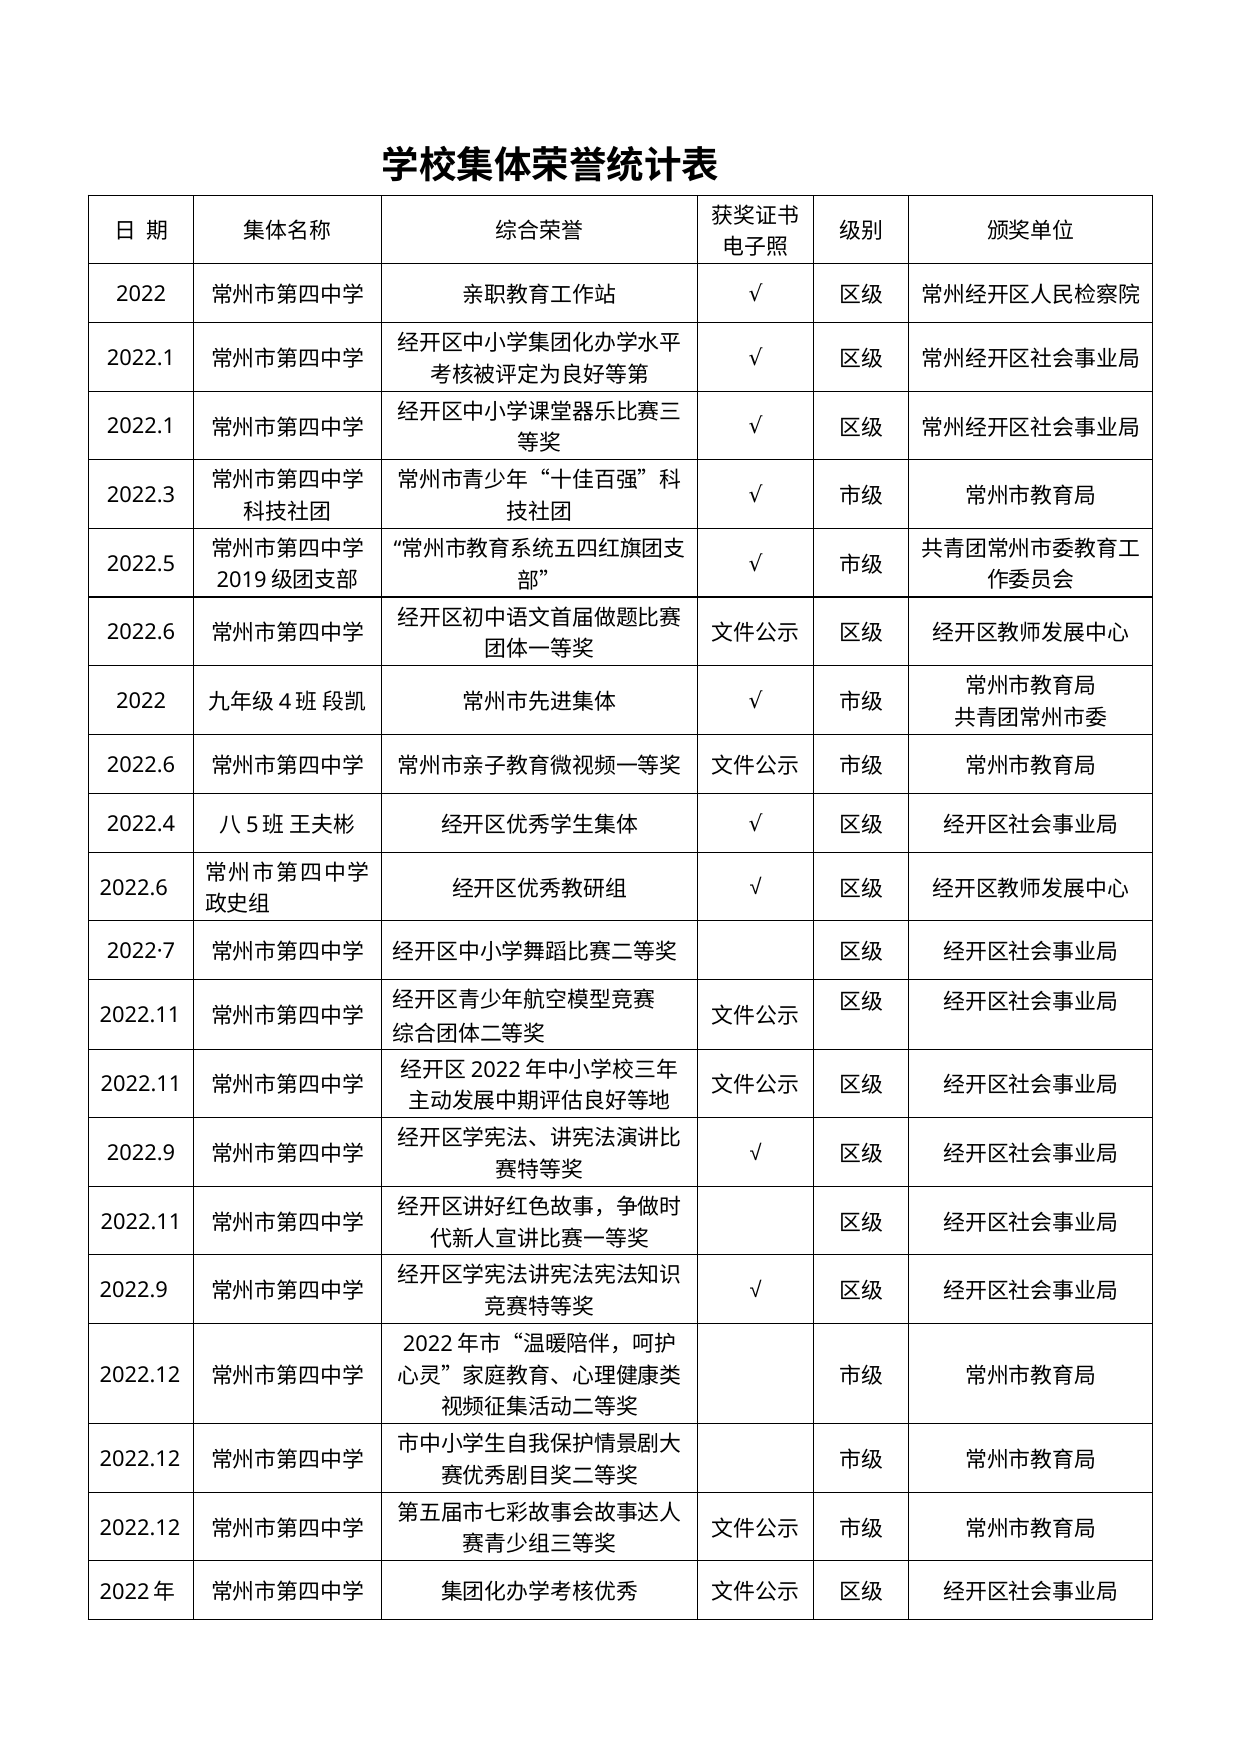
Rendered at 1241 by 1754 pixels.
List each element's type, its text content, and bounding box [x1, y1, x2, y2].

table_cell √ [698, 460, 813, 528]
table_cell 2022.9 [89, 1118, 193, 1186]
table_cell 市级 [814, 1424, 908, 1492]
table_cell 常州市教育局 [909, 1493, 1152, 1560]
table_cell [698, 1424, 813, 1492]
table_header 颁奖单位 [909, 196, 1152, 263]
table_cell 经开区中小学舞蹈比赛二等奖 [382, 921, 697, 979]
table_cell 经开区优秀教研组 [382, 853, 697, 920]
table_cell √ [698, 666, 813, 733]
table_cell 经开区2022年中小学校三年主动发展中期评估良好等地 [382, 1050, 697, 1117]
table_cell 亲职教育工作站 [382, 264, 697, 322]
table_cell √ [698, 1255, 813, 1323]
table_cell 市级 [814, 1324, 908, 1423]
table_cell 常州市第四中学政史组 [194, 853, 381, 920]
table_cell 常州市第四中学 [194, 264, 381, 322]
table_header 级别 [814, 196, 908, 263]
table_cell 常州市第四中学2019级团支部 [194, 529, 381, 596]
table_cell 2022 [89, 666, 193, 733]
table_cell 经开区优秀学生集体 [382, 794, 697, 852]
table_cell 常州市亲子教育微视频一等奖 [382, 735, 697, 792]
table_cell 常州市教育局 共青团常州市委 [909, 666, 1152, 733]
table_cell √ [698, 392, 813, 459]
table_cell 常州市第四中学 [194, 1118, 381, 1186]
table_cell 常州经开区人民检察院 [909, 264, 1152, 322]
table_cell 市级 [814, 529, 908, 596]
table_cell 2022.9 [89, 1255, 193, 1323]
table_cell 文件公示 [698, 1050, 813, 1117]
table_cell 2022.5 [89, 529, 193, 596]
table_cell 2022.12 [89, 1493, 193, 1560]
table_cell “常州市教育系统五四红旗团支部” [382, 529, 697, 596]
table_cell 常州市先进集体 [382, 666, 697, 733]
table_cell 经开区社会事业局 [909, 794, 1152, 852]
table_cell 区级 [814, 921, 908, 979]
table_cell 区级 [814, 598, 908, 665]
table_cell √ [698, 794, 813, 852]
table_cell 经开区社会事业局 [909, 1118, 1152, 1186]
table_cell 2022.11 [89, 980, 193, 1048]
table_cell 常州市第四中学 [194, 735, 381, 792]
table_cell √ [698, 264, 813, 322]
table_cell 常州市教育局 [909, 460, 1152, 528]
table_cell 常州市第四中学 [194, 1255, 381, 1323]
table_cell 经开区初中语文首届做题比赛团体一等奖 [382, 598, 697, 665]
table_cell √ [698, 529, 813, 596]
table_cell 2022·7 [89, 921, 193, 979]
table_cell 经开区社会事业局 [909, 1050, 1152, 1117]
table_cell √ [698, 1118, 813, 1186]
table_cell 2022.11 [89, 1187, 193, 1254]
table_cell [698, 921, 813, 979]
table_cell 区级 [814, 980, 908, 1048]
table_cell 2022年 [89, 1561, 193, 1619]
table_cell 常州市第四中学 [194, 921, 381, 979]
table_header 日 期 [89, 196, 193, 263]
table_cell 2022.1 [89, 392, 193, 459]
table_cell 2022.11 [89, 1050, 193, 1117]
table_cell 2022.12 [89, 1324, 193, 1423]
table_cell 文件公示 [698, 735, 813, 792]
table_cell 2022.6 [89, 853, 193, 920]
table_cell 八5班 王夫彬 [194, 794, 381, 852]
table_cell [698, 1324, 813, 1423]
table_cell 经开区青少年航空模型竞赛 综合团体二等奖 [382, 980, 697, 1048]
table_cell 市级 [814, 735, 908, 792]
table_cell 经开区社会事业局 [909, 1187, 1152, 1254]
table_cell 经开区社会事业局 [909, 921, 1152, 979]
table_cell 文件公示 [698, 598, 813, 665]
table_cell 市中小学生自我保护情景剧大赛优秀剧目奖二等奖 [382, 1424, 697, 1492]
table_cell 集团化办学考核优秀 [382, 1561, 697, 1619]
table_cell 经开区讲好红色故事，争做时代新人宣讲比赛一等奖 [382, 1187, 697, 1254]
table_cell 区级 [814, 1561, 908, 1619]
table_cell √ [698, 323, 813, 391]
table_cell 常州市第四中学 [194, 1561, 381, 1619]
table_header 获奖证书电子照 [698, 196, 813, 263]
table_cell 经开区教师发展中心 [909, 598, 1152, 665]
table_cell 经开区学宪法、讲宪法演讲比赛特等奖 [382, 1118, 697, 1186]
table_cell 2022 [89, 264, 193, 322]
table_cell 常州市教育局 [909, 735, 1152, 792]
table_cell 经开区社会事业局 [909, 980, 1152, 1048]
table_cell 第五届市七彩故事会故事达人赛青少组三等奖 [382, 1493, 697, 1560]
table_cell 文件公示 [698, 1561, 813, 1619]
table_cell 2022.6 [89, 735, 193, 792]
table_cell 常州市第四中学 [194, 598, 381, 665]
table_cell 经开区社会事业局 [909, 1561, 1152, 1619]
table_cell 常州市第四中学 [194, 1050, 381, 1117]
table_cell 2022.3 [89, 460, 193, 528]
table_cell 文件公示 [698, 1493, 813, 1560]
table_cell 常州市第四中学 [194, 1324, 381, 1423]
table_cell 常州市第四中学 [194, 980, 381, 1048]
table_cell 区级 [814, 794, 908, 852]
table_cell 2022.4 [89, 794, 193, 852]
table_header 综合荣誉 [382, 196, 697, 263]
table_cell 九年级4班 段凯 [194, 666, 381, 733]
table_cell 常州市第四中学 [194, 392, 381, 459]
table_cell 常州市第四中学 [194, 1187, 381, 1254]
table_cell 区级 [814, 1255, 908, 1323]
table_cell 2022年市“温暖陪伴，呵护心灵”家庭教育、心理健康类 视频征集活动二等奖 [382, 1324, 697, 1423]
table_cell 市级 [814, 666, 908, 733]
table_cell 区级 [814, 323, 908, 391]
table_cell 常州经开区社会事业局 [909, 323, 1152, 391]
table_cell 文件公示 [698, 980, 813, 1048]
table_cell 常州市青少年“十佳百强”科技社团 [382, 460, 697, 528]
table_cell 2022.1 [89, 323, 193, 391]
table_header 集体名称 [194, 196, 381, 263]
table_cell 经开区学宪法讲宪法宪法知识竞赛特等奖 [382, 1255, 697, 1323]
table_cell 区级 [814, 392, 908, 459]
table_cell 市级 [814, 460, 908, 528]
table_cell 常州市第四中学 [194, 323, 381, 391]
text 学校集体荣誉统计表 [118, 129, 1122, 194]
table_cell 常州市第四中学科技社团 [194, 460, 381, 528]
table_cell 区级 [814, 1187, 908, 1254]
table_cell 区级 [814, 264, 908, 322]
table_cell 常州市第四中学 [194, 1493, 381, 1560]
table_cell 区级 [814, 1050, 908, 1117]
table_cell 常州市教育局 [909, 1324, 1152, 1423]
table_cell [698, 1187, 813, 1254]
table_cell 常州经开区社会事业局 [909, 392, 1152, 459]
table_cell 市级 [814, 1493, 908, 1560]
table_cell 共青团常州市委教育工作委员会 [909, 529, 1152, 596]
table_cell √ [698, 853, 813, 920]
table_cell 区级 [814, 853, 908, 920]
table_cell 区级 [814, 1118, 908, 1186]
table_cell 经开区中小学集团化办学水平考核被评定为良好等第 [382, 323, 697, 391]
table_cell 2022.6 [89, 598, 193, 665]
table_cell 常州市第四中学 [194, 1424, 381, 1492]
table_cell 2022.12 [89, 1424, 193, 1492]
table_cell 经开区中小学课堂器乐比赛三等奖 [382, 392, 697, 459]
table_cell 经开区社会事业局 [909, 1255, 1152, 1323]
table_cell 经开区教师发展中心 [909, 853, 1152, 920]
table_cell 常州市教育局 [909, 1424, 1152, 1492]
